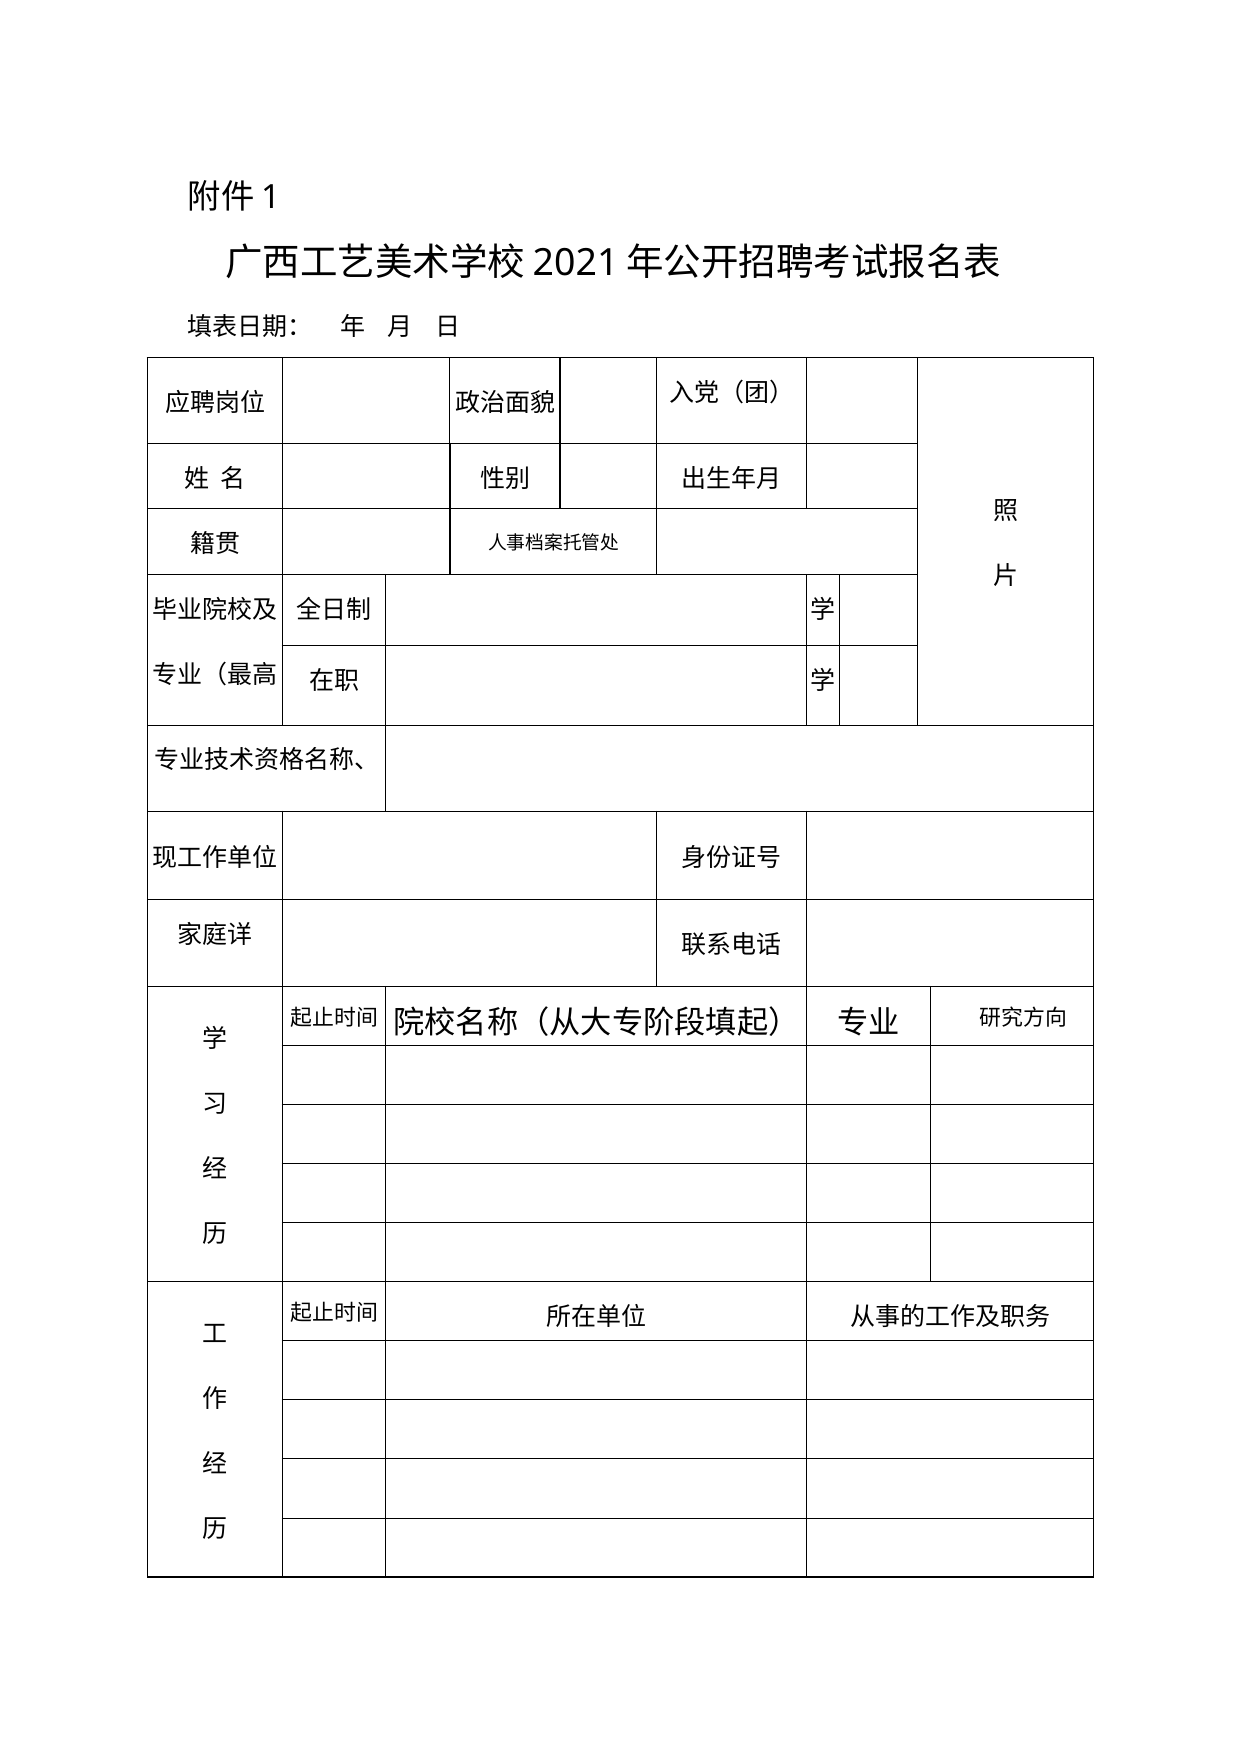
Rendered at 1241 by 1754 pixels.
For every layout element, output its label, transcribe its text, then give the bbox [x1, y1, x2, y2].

table_cell [283, 1105, 385, 1163]
table_cell [807, 1105, 930, 1163]
table_cell [931, 1223, 1093, 1281]
table_cell [807, 812, 1093, 899]
table_header 入党（团） 时间 [657, 358, 806, 443]
table_cell [386, 1164, 806, 1222]
table_cell 联系电话 [657, 900, 806, 986]
table_cell [840, 646, 917, 724]
table_cell [283, 444, 449, 508]
table_cell [283, 1400, 385, 1458]
table_cell [283, 1223, 385, 1281]
table_cell [283, 1341, 385, 1399]
table_cell [807, 1223, 930, 1281]
table_cell [386, 1341, 806, 1399]
table_cell 专业技术资格名称、 授予单位及取得时间 [148, 726, 385, 811]
table_header 照 片 [918, 358, 1093, 724]
table_cell [657, 509, 917, 574]
table_header 应聘岗位 [148, 358, 282, 443]
table_cell [283, 812, 656, 899]
table_cell 性别 [451, 444, 559, 508]
table_header [283, 358, 449, 443]
table_cell 毕业院校及专业（最高学历） [148, 575, 282, 724]
table_cell 院校名称（从大专阶段填起） [386, 987, 806, 1045]
table_cell 姓 名 [148, 444, 282, 508]
table_cell [386, 1400, 806, 1458]
table_cell 身份证号 [657, 812, 806, 899]
table_cell [283, 509, 449, 574]
table_cell [386, 726, 1093, 811]
table_cell [283, 1519, 385, 1576]
table_cell [807, 1164, 930, 1222]
table_cell 全日制 教育 [283, 575, 385, 645]
table_cell [807, 1046, 930, 1104]
text 广西工艺美术学校2021年公开招聘考试报名表 [187, 227, 1053, 292]
table_cell 专业 [807, 987, 930, 1045]
table_cell 籍贯 [148, 509, 282, 574]
table_cell [386, 1046, 806, 1104]
table_cell [283, 1046, 385, 1104]
table_cell [807, 1400, 1093, 1458]
table_cell 所在单位 [386, 1282, 806, 1340]
table_cell [807, 444, 917, 508]
table_cell [840, 575, 917, 645]
table_cell [386, 1105, 806, 1163]
table_cell [386, 1519, 806, 1576]
table_cell [283, 1164, 385, 1222]
table_cell 出生年月 [657, 444, 806, 508]
table_cell [931, 1164, 1093, 1222]
table_cell [386, 646, 806, 724]
table_cell 家庭详 细住址 [148, 900, 282, 986]
table_cell [807, 1341, 1093, 1399]
table_cell [283, 1459, 385, 1517]
text 填表日期： 年 月 日 [187, 292, 1053, 357]
text 附件1 [187, 162, 1053, 227]
table_cell 学位 [807, 646, 839, 724]
table_cell 研究方向 [931, 987, 1093, 1045]
table_cell 人事档案托管处 [451, 509, 656, 574]
table_cell 学位 [807, 575, 839, 645]
table_header 政治面貌 [450, 358, 559, 443]
table_header [807, 358, 917, 443]
table_header [561, 358, 656, 443]
table_cell [386, 575, 806, 645]
table_cell [931, 1046, 1093, 1104]
table_cell [386, 1223, 806, 1281]
table_cell [931, 1105, 1093, 1163]
table_cell [807, 1459, 1093, 1517]
table_cell [386, 1459, 806, 1517]
table_cell 从事的工作及职务 [807, 1282, 1093, 1340]
table_cell 起止时间 [283, 1282, 385, 1340]
table_cell 起止时间 [283, 987, 385, 1045]
table_cell [807, 1519, 1093, 1576]
table_cell [561, 444, 656, 508]
table_cell [807, 900, 1093, 986]
table_cell 现工作单位 [148, 812, 282, 899]
table_cell 学 习 经 历 [148, 987, 282, 1281]
table_cell [283, 900, 656, 986]
table_cell 工 作 经 历 [148, 1282, 282, 1576]
table_cell 在职 教育 [283, 646, 385, 724]
